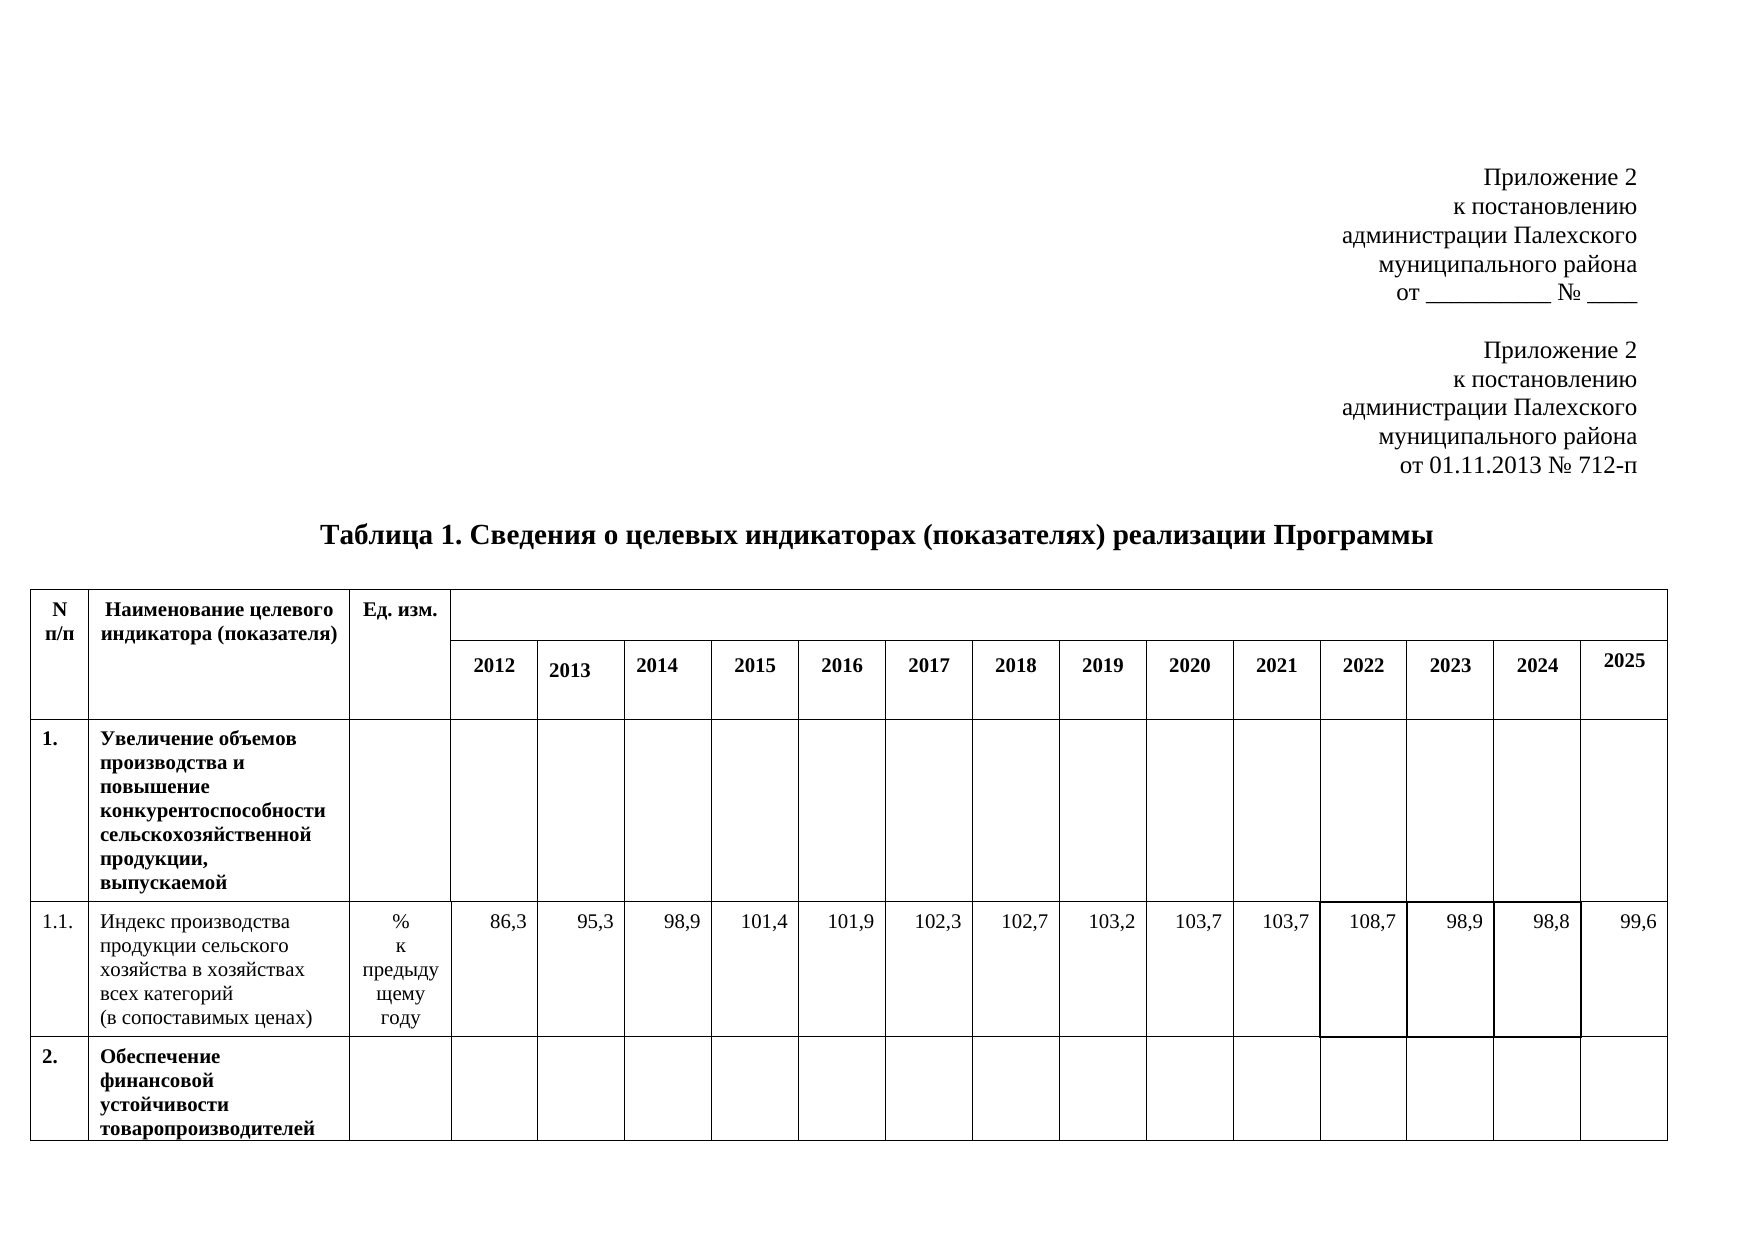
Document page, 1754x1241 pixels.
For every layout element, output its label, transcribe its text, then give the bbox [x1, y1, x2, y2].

table_cell [350, 720, 450, 901]
table_cell [886, 1037, 972, 1140]
table_cell [886, 720, 972, 901]
table_cell 2013 [538, 641, 624, 719]
table_cell 2020 [1147, 641, 1233, 719]
table_cell [1407, 720, 1493, 901]
table_cell [1407, 1038, 1493, 1140]
table_cell 95,3 [538, 902, 624, 1036]
table_cell [1581, 1037, 1667, 1140]
table_cell 103,7 [1147, 902, 1233, 1036]
table_cell 102,3 [886, 902, 972, 1036]
table_cell [625, 1037, 711, 1140]
table_cell [799, 720, 885, 901]
table_cell [538, 1037, 624, 1140]
table_cell [1234, 1037, 1320, 1140]
text от 01.11.2013 № 712-п [75, 450, 1637, 479]
table_cell 2022 [1321, 641, 1406, 719]
table_cell 2024 [1494, 641, 1580, 719]
table_cell [1494, 720, 1580, 901]
table_cell [1060, 1037, 1146, 1140]
text Приложение 2 [75, 162, 1637, 191]
table_cell 98,9 [625, 902, 711, 1036]
table_cell 103,2 [1060, 902, 1146, 1036]
table_cell 102,7 [973, 902, 1059, 1036]
table_cell % к предыдущему году [350, 902, 451, 1036]
table_cell 86,3 [452, 902, 537, 1036]
table_cell 98,9 [1408, 903, 1493, 1036]
table_header Наименование целевого индикатора (показателя) [89, 590, 349, 719]
table_cell 2014 [625, 641, 711, 719]
text Таблица 1. Сведения о целевых индикаторах (показателях) реализации Программы [75, 517, 1679, 551]
table_cell [1494, 1038, 1580, 1140]
table_cell 1.1. [31, 902, 88, 1036]
table_cell 1. [31, 720, 88, 901]
text муниципального района [75, 421, 1637, 450]
text администрации Палехского [75, 220, 1637, 249]
text к постановлению [75, 364, 1637, 392]
table_cell [538, 720, 624, 901]
table_cell [451, 720, 537, 901]
table_cell [1321, 720, 1406, 901]
table_cell [712, 1037, 798, 1140]
table_header Ед. изм. [350, 590, 450, 719]
table_cell 2016 [799, 641, 885, 719]
table_cell 2021 [1234, 641, 1320, 719]
table_header N п/п [31, 590, 88, 719]
text администрации Палехского [75, 392, 1637, 421]
table_cell [1581, 720, 1667, 901]
table_cell Увеличение объемов производства и повышение конкурентоспособности сельскохозяйственной продукции, выпускаемой [89, 720, 349, 901]
text от __________ № ____ [75, 277, 1637, 306]
table_cell 108,7 [1321, 903, 1406, 1036]
table_cell 2018 [973, 641, 1059, 719]
table_cell Индекс производства продукции сельского хозяйства в хозяйствах всех категорий (в сопоставимых ценах) [89, 902, 349, 1036]
table_cell [1321, 1038, 1406, 1140]
table_cell [1147, 720, 1233, 901]
table_cell 2025 [1581, 641, 1667, 719]
table_cell 2019 [1060, 641, 1146, 719]
table_cell [1234, 720, 1320, 901]
text к постановлению [75, 191, 1637, 220]
table_cell 103,7 [1234, 902, 1319, 1036]
table_cell [1147, 1037, 1233, 1140]
table_cell 101,4 [712, 902, 798, 1036]
table_cell 101,9 [799, 902, 885, 1036]
table_cell [625, 720, 711, 901]
table_cell [973, 1037, 1059, 1140]
table_cell 2015 [712, 641, 798, 719]
table_cell [712, 720, 798, 901]
table_cell [452, 1037, 537, 1140]
table_cell 2012 [451, 641, 537, 719]
table_cell [799, 1037, 885, 1140]
table_cell [973, 720, 1059, 901]
table_cell [1060, 720, 1146, 901]
table_cell 99,6 [1582, 902, 1667, 1036]
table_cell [89, 1037, 349, 1140]
table_cell 2. [31, 1037, 88, 1140]
table_cell [350, 1037, 451, 1140]
table_cell 2017 [886, 641, 972, 719]
table_cell 98,8 [1495, 903, 1580, 1036]
table_cell 2023 [1407, 641, 1493, 719]
text Приложение 2 [75, 335, 1637, 364]
table_header [451, 590, 1667, 640]
text муниципального района [75, 249, 1637, 277]
